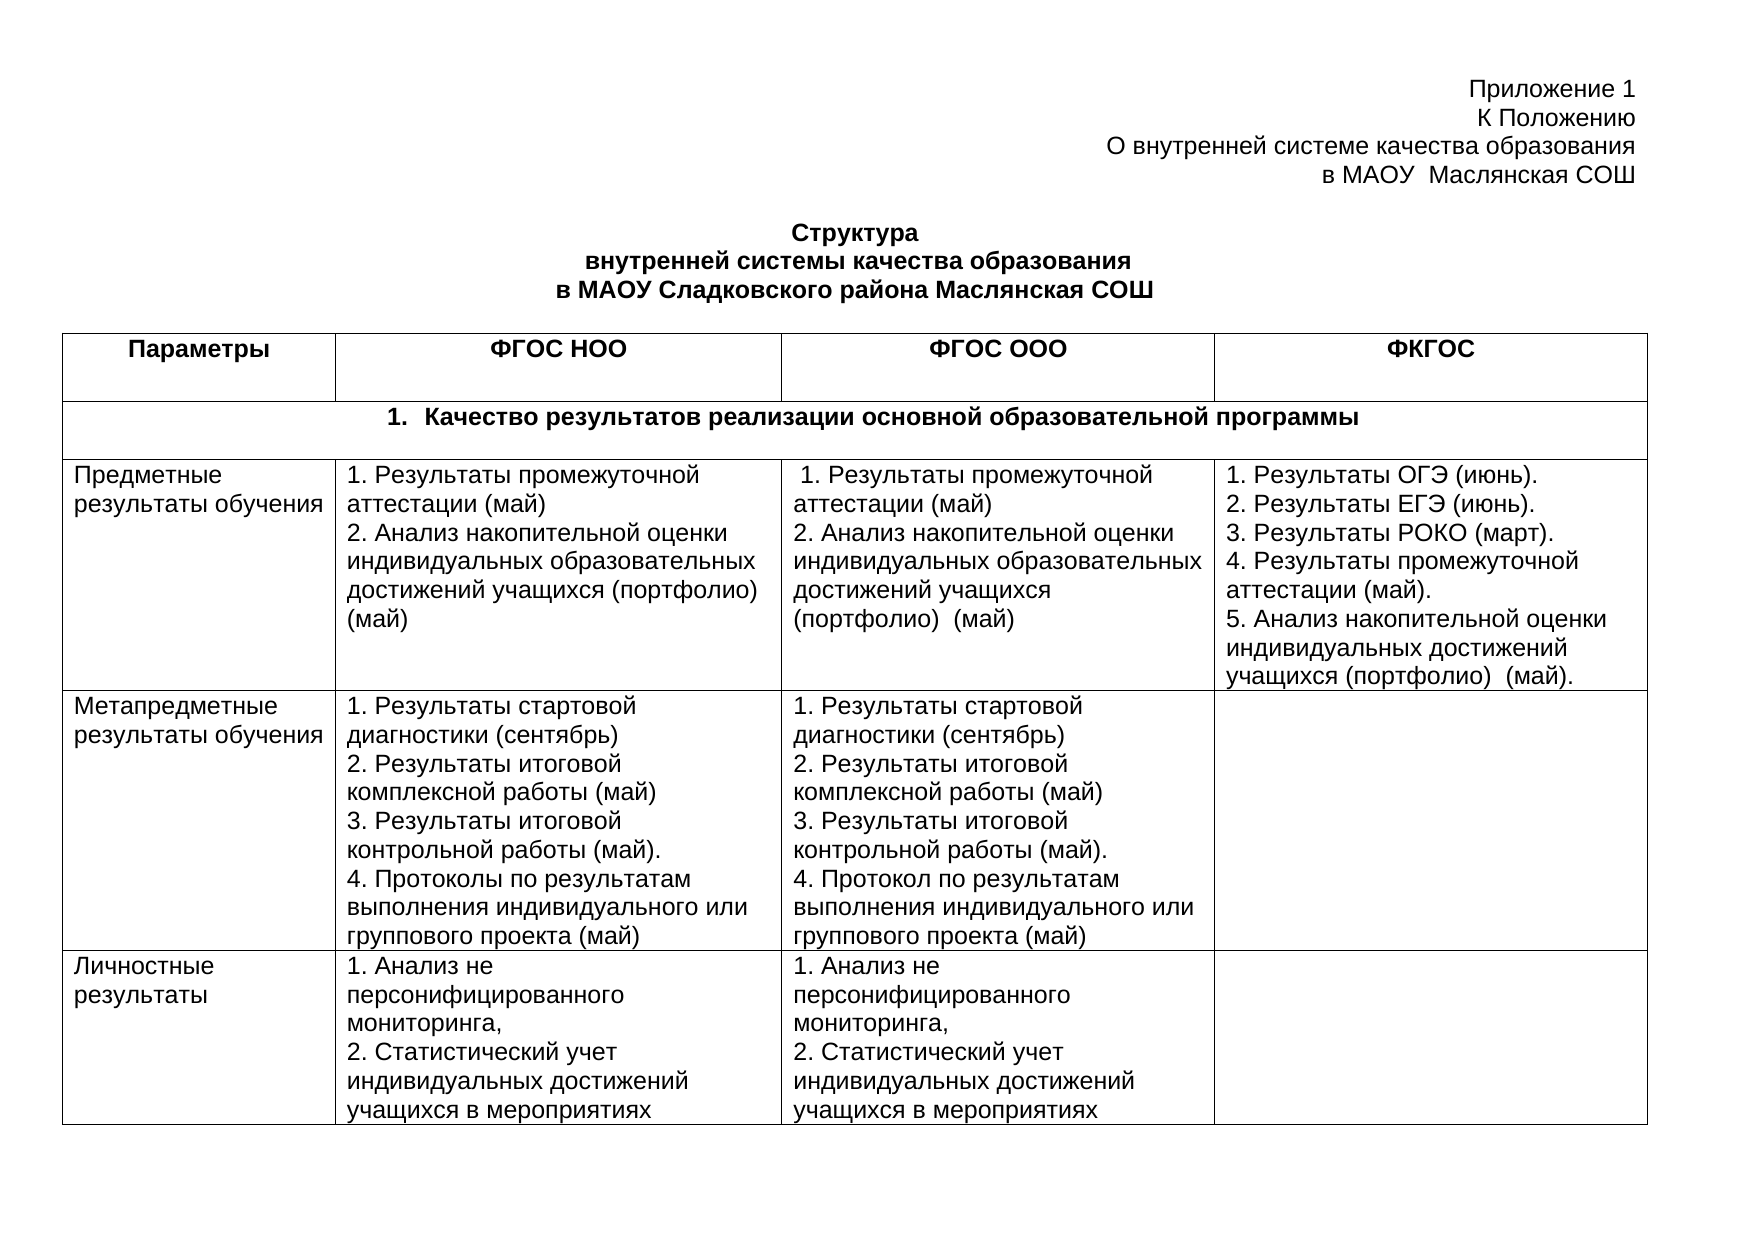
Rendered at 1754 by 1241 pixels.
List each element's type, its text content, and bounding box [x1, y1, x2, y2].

list О внутренней системе качества образования [74, 131, 1636, 160]
table_cell 1. Результаты стартовой диагностики (сентябрь) 2. Результаты итоговой комплексной работы (май) 3. Результаты итоговой контрольной работы (май). 4. Протокол по результатам выполнения индивидуального или группового проекта (май) [782, 691, 1214, 950]
table_cell 1. Результаты стартовой диагностики (сентябрь) 2. Результаты итоговой комплексной работы (май) 3. Результаты итоговой контрольной работы (май). 4. Протоколы по результатам выполнения индивидуального или группового проекта (май) [336, 691, 781, 950]
table_header Параметры [63, 334, 335, 401]
list внутренней системы качества образования [74, 246, 1636, 275]
table_cell 1. Результаты ОГЭ (июнь). 2. Результаты ЕГЭ (июнь). 3. Результаты РОКО (март). 4. Результаты промежуточной аттестации (май). 5. Анализ накопительной оценки индивидуальных достижений учащихся (портфолио) (май). [1215, 460, 1647, 690]
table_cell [782, 951, 1214, 1123]
table_cell Качество результатов реализации основной образовательной программы [63, 402, 1647, 459]
table_cell [1215, 951, 1647, 1123]
table_header ФКГОС [1215, 334, 1647, 401]
table_cell [1215, 691, 1647, 950]
table_cell Метапредметные результаты обучения [63, 691, 335, 950]
table_cell 1. Результаты промежуточной аттестации (май) 2. Анализ накопительной оценки индивидуальных образовательных достижений учащихся (портфолио) (май) [336, 460, 781, 690]
table_header ФГОС ООО [782, 334, 1214, 401]
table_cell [336, 951, 781, 1123]
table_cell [63, 951, 335, 1123]
list К Положению [74, 103, 1636, 131]
list Приложение 1 [74, 74, 1636, 103]
table_cell Предметные результаты обучения [63, 460, 335, 690]
table_header ФГОС НОО [336, 334, 781, 401]
list в МАОУ Маслянская СОШ [74, 160, 1636, 189]
list в МАОУ Сладковского района Маслянская СОШ [74, 275, 1636, 304]
table_cell 1. Результаты промежуточной аттестации (май) 2. Анализ накопительной оценки индивидуальных образовательных достижений учащихся (портфолио) (май) [782, 460, 1214, 690]
list Структура [74, 218, 1636, 246]
